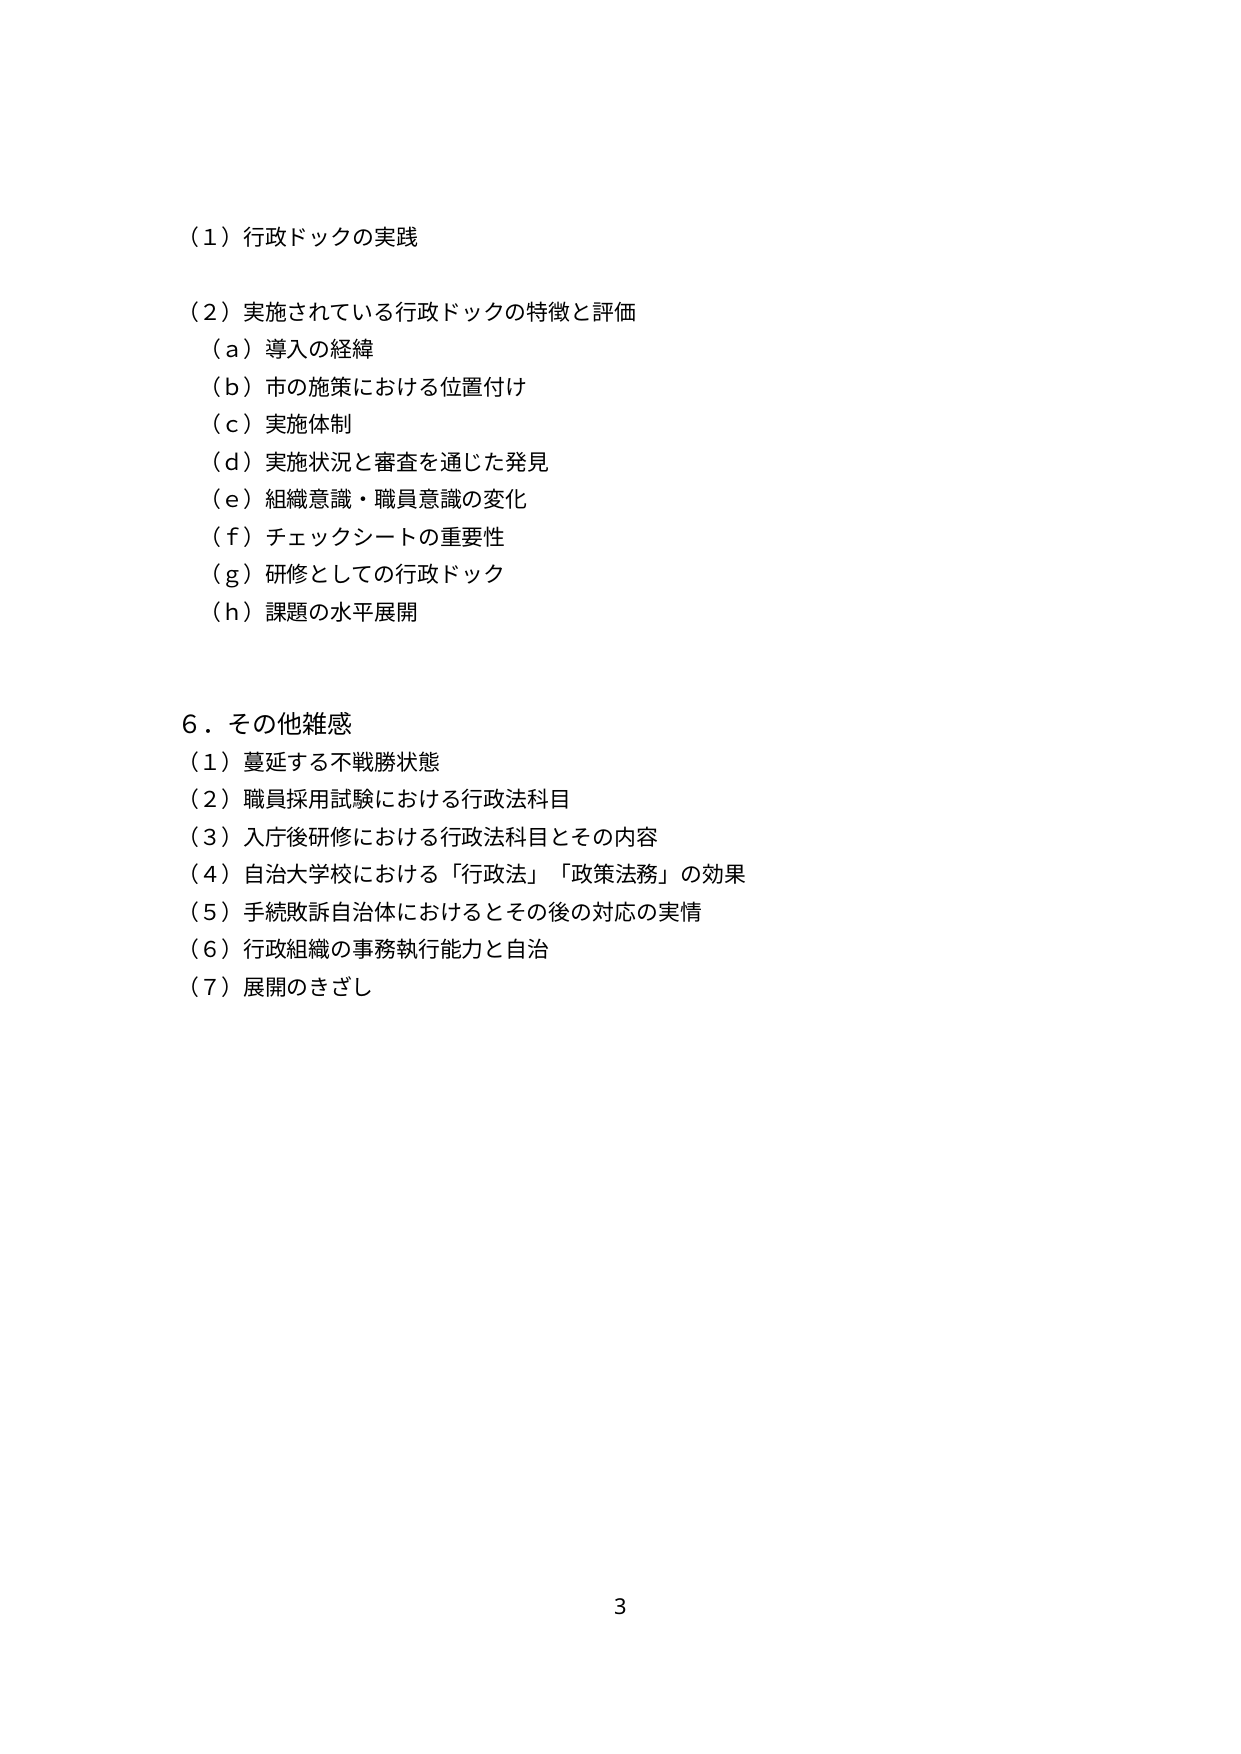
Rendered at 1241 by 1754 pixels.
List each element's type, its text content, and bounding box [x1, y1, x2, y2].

text （ｃ）実施体制 [177, 404, 1063, 442]
text （ｄ）実施状況と審査を通じた発見 [177, 442, 1063, 479]
text ６．その他雑感 [177, 704, 1063, 742]
text （ｈ）課題の水平展開 [177, 592, 1063, 629]
text （ｆ）チェックシートの重要性 [177, 517, 1063, 554]
text （１）行政ドックの実践 [177, 217, 1063, 254]
text （ｂ）市の施策における位置付け [177, 367, 1063, 404]
text （５）手続敗訴自治体におけるとその後の対応の実情 [177, 892, 1063, 929]
text （ｇ）研修としての行政ドック [177, 554, 1063, 592]
text （１）蔓延する不戦勝状態 [177, 742, 1063, 779]
text （７）展開のきざし [177, 967, 1063, 1004]
text （４）自治大学校における「行政法」「政策法務」の効果 [177, 854, 1063, 892]
text （ｅ）組織意識・職員意識の変化 [177, 479, 1063, 517]
text （２）実施されている行政ドックの特徴と評価 [177, 292, 1063, 329]
text （６）行政組織の事務執行能力と自治 [177, 929, 1063, 967]
text （ａ）導入の経緯 [177, 329, 1063, 367]
text （３）入庁後研修における行政法科目とその内容 [177, 817, 1063, 854]
text （２）職員採用試験における行政法科目 [177, 779, 1063, 817]
